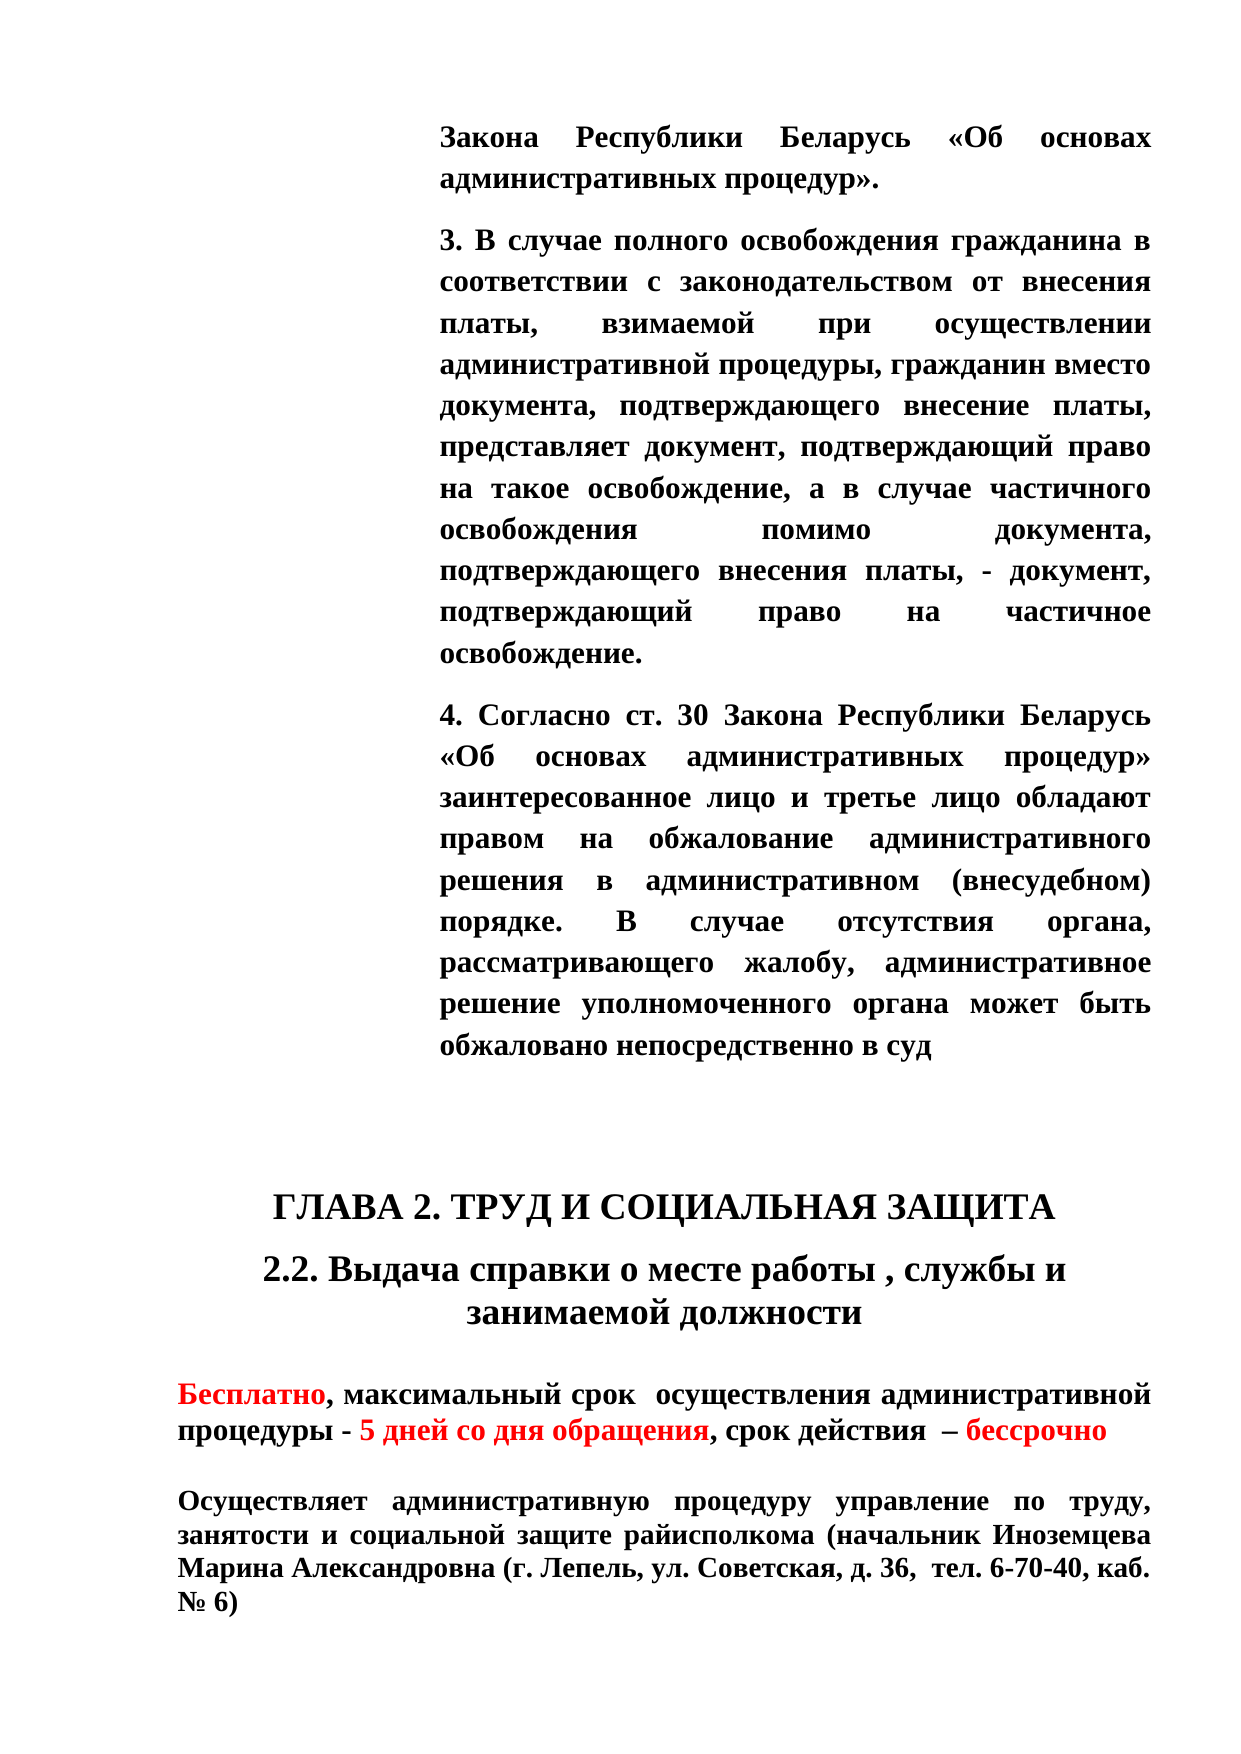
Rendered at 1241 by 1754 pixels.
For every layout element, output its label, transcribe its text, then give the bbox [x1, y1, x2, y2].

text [439, 118, 1152, 195]
text ГЛАВА 2. ТРУД И СОЦИАЛЬНАЯ ЗАЩИТА [548, 1194, 680, 1225]
text Осуществляет административную процедуру управление по труду, занятости и социальной защите райисполкома (начальник Иноземцева Марина Александровна (г. Лепель, ул. Советская, д. 36, тел. 6-70-40, каб. № 6) [177, 1483, 1152, 1618]
text 4. Согласно ст. 30 Закона Республики Беларусь «Об основах административных процедур» заинтересованное лицо и третье лицо обладают правом на обжалование административного решения в административном (внесудебном) порядке. В случае отсутствия органа, рассматривающего жалобу, административное решение уполномоченного органа может быть обжаловано непосредственно в суд [439, 696, 1152, 1062]
text ГЛАВА 2. ТРУД И СОЦИАЛЬНАЯ ЗАЩИТА [177, 1194, 534, 1225]
text ГЛАВА 2. ТРУД И СОЦИАЛЬНАЯ ЗАЩИТА [680, 1194, 970, 1225]
text Бесплатно, максимальный срок осуществления административной процедуры - 5 дней со дня обращения, срок действия – бессрочно [177, 1376, 1152, 1447]
text 2.2. Выдача справки о месте работы , службы и занимаемой должности [177, 1246, 1152, 1332]
text 3. В случае полного освобождения гражданина в соответствии с законодательством от внесения платы, взимаемой при осуществлении административной процедуры, гражданин вместо документа, подтверждающего внесение платы, представляет документ, подтверждающий право на такое освобождение, а в случае частичного освобождения помимо документа, подтверждающего внесения платы, - документ, подтверждающий право на частичное освобождение. [439, 221, 1152, 670]
text ГЛАВА 2. ТРУД И СОЦИАЛЬНАЯ ЗАЩИТА [970, 1194, 1152, 1225]
